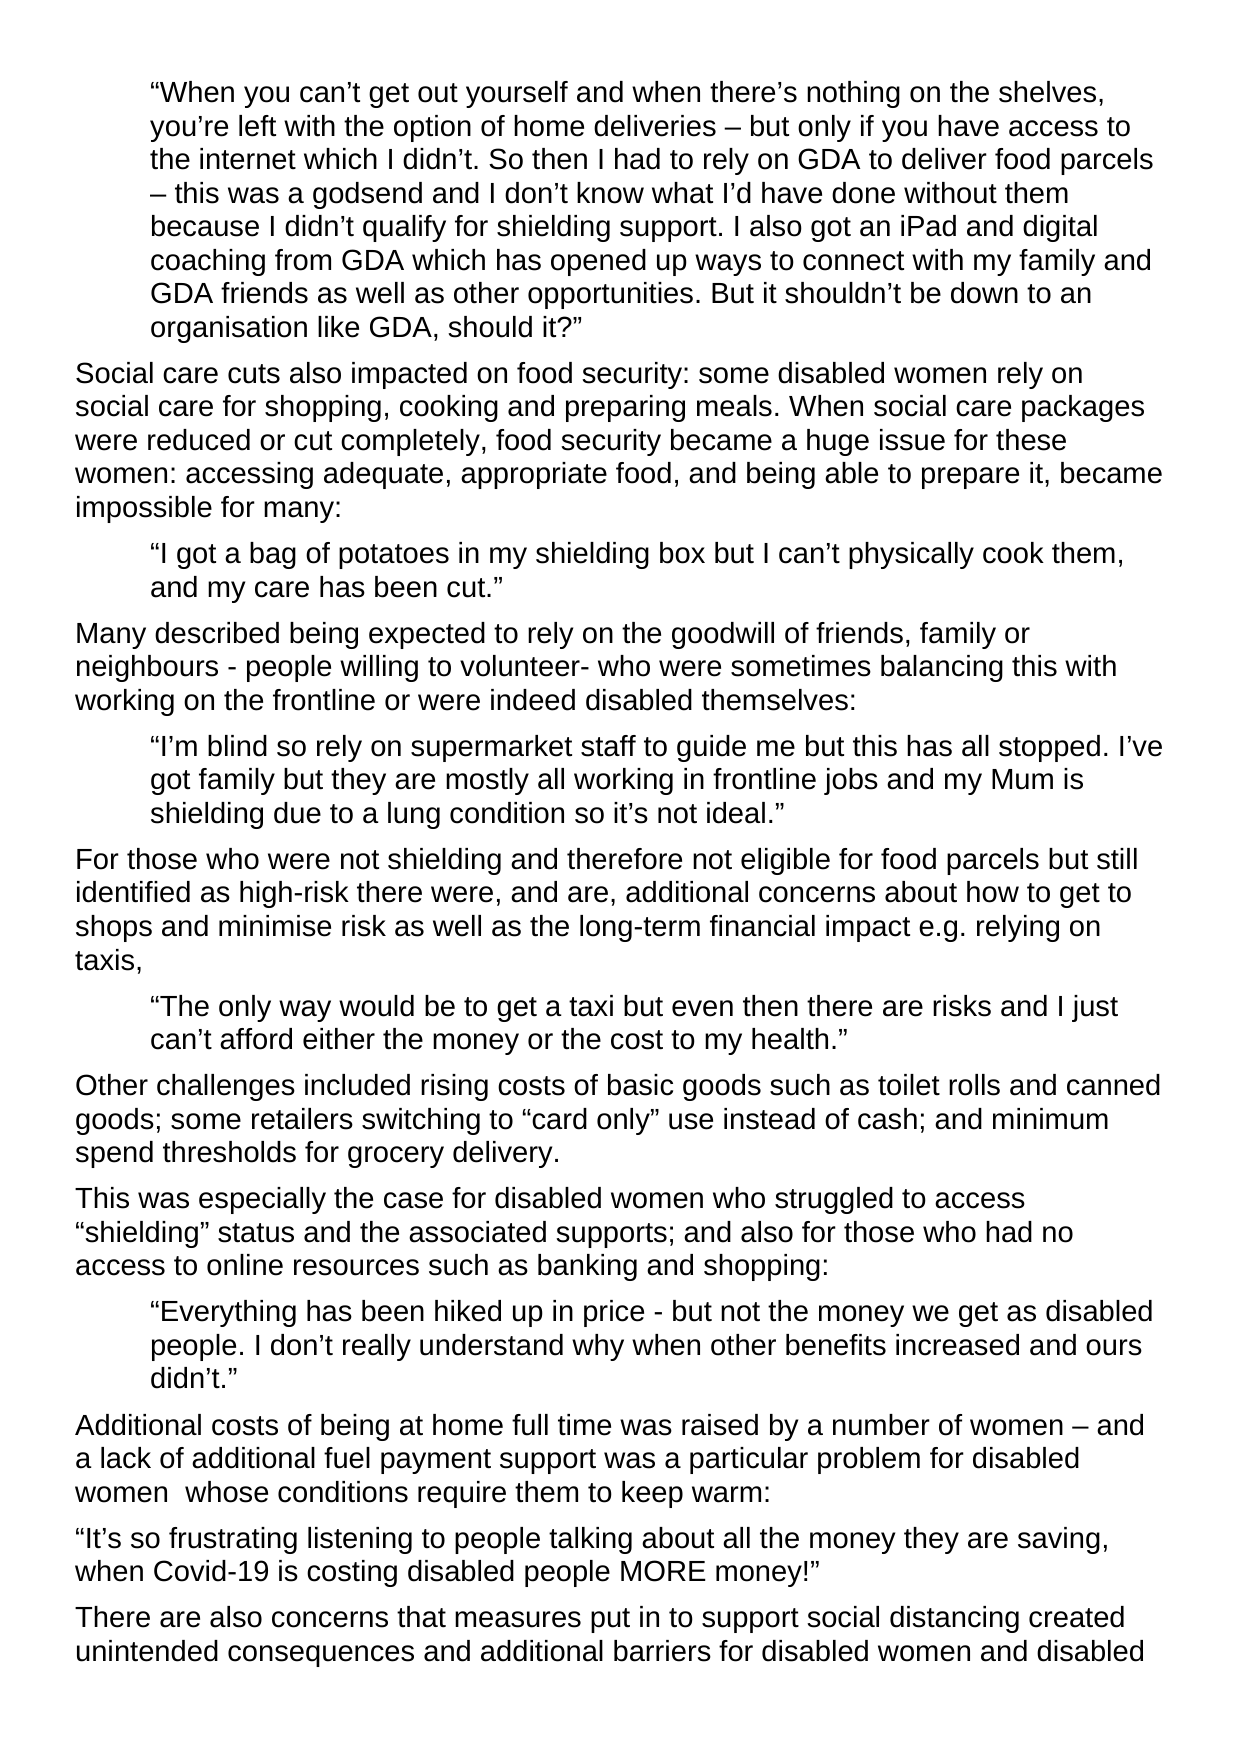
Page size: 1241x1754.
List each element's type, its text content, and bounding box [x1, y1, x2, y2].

text “It’s so frustrating listening to people talking about all the money they are saving, when Covid-19 is costing disabled people MORE money!” [75, 1521, 1165, 1588]
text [75, 1600, 1165, 1667]
text This was especially the case for disabled women who struggled to access “shielding” status and the associated supports; and also for those who had no access to online resources such as banking and shopping: [75, 1181, 1165, 1282]
text Other challenges included rising costs of basic goods such as toilet rolls and canned goods; some retailers switching to “card only” use instead of cash; and minimum spend thresholds for grocery delivery. [75, 1068, 1165, 1169]
text “Everything has been hiked up in price - but not the money we get as disabled people. I don’t really understand why when other benefits increased and ours didn’t.” [150, 1294, 1165, 1395]
text “I got a bag of potatoes in my shielding box but I can’t physically cook them, and my care has been cut.” [150, 536, 1165, 603]
text “I’m blind so rely on supermarket staff to guide me but this has all stopped. I’ve got family but they are mostly all working in frontline jobs and my Mum is shielding due to a lung condition so it’s not ideal.” [150, 729, 1165, 829]
text “The only way would be to get a taxi but even then there are risks and I just can’t afford either the money or the cost to my health.” [150, 988, 1165, 1056]
text Social care cuts also impacted on food security: some disabled women rely on social care for shopping, cooking and preparing meals. When social care packages were reduced or cut completely, food security became a huge issue for these women: accessing adequate, appropriate food, and being able to prepare it, became impossible for many: [75, 356, 1165, 523]
text For those who were not shielding and therefore not eligible for food parcels but still identified as high-risk there were, and are, additional concerns about how to get to shops and minimise risk as well as the long-term financial impact e.g. relying on taxis, [75, 842, 1165, 976]
text “When you can’t get out yourself and when there’s nothing on the shelves, you’re left with the option of home deliveries – but only if you have access to the internet which I didn’t. So then I had to rely on GDA to deliver food parcels – this was a godsend and I don’t know what I’d have done without them because I didn’t qualify for shielding support. I also got an iPad and digital coaching from GDA which has opened up ways to connect with my family and GDA friends as well as other opportunities. But it shouldn’t be down to an organisation like GDA, should it?” [150, 75, 1165, 343]
text Additional costs of being at home full time was raised by a number of women – and a lack of additional fuel payment support was a particular problem for disabled women whose conditions require them to keep warm: [75, 1407, 1165, 1508]
text Many described being expected to rely on the goodwill of friends, family or neighbours - people willing to volunteer- who were sometimes balancing this with working on the frontline or were indeed disabled themselves: [75, 616, 1165, 716]
